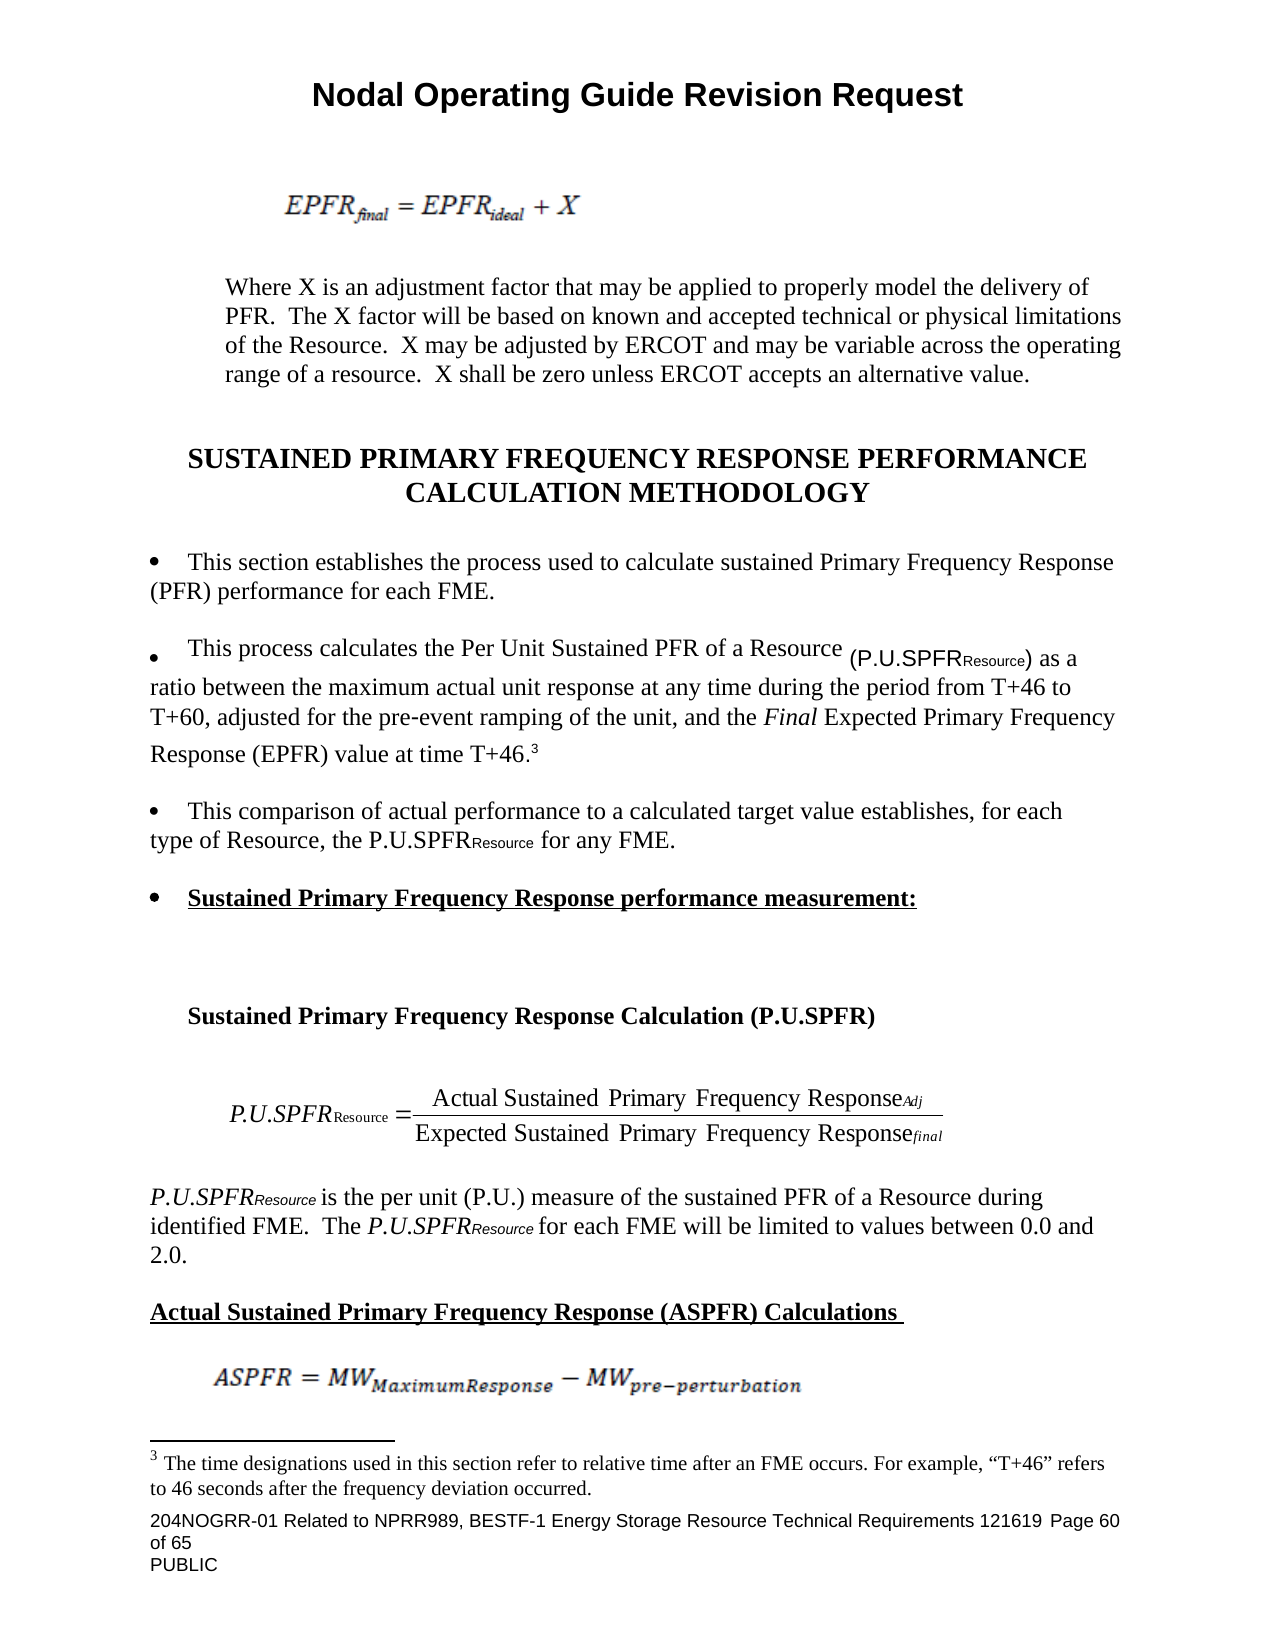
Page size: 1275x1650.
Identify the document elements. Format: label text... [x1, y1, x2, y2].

text Actual Sustained Primary Frequency Response (ASPFR) Calculations [150, 1297, 1125, 1326]
list This process calculates the Per Unit Sustained PFR of a Resource (P.U.SPFRResource) as a ratio between the maximum actual unit response at any time during the period from T+46 to T+60, adjusted for the pre‐event ramping of the unit, and the Final Expected Primary Frequency Response (EPFR) value at time T+46. [150, 633, 1125, 768]
picture [225, 150, 674, 244]
picture [150, 1326, 852, 1427]
list Sustained Primary Frequency Response performance measurement: [150, 883, 1125, 911]
text P.U.SPFRResource is the per unit (P.U.) measure of the sustained PFR of a Resource during identified FME. The P.U.SPFRResource for each FME will be limited to values between 0.0 and 2.0. [150, 1182, 1125, 1269]
list This comparison of actual performance to a calculated target value establishes, for each type of Resource, the P.U.SPFRResource for any FME. [150, 796, 1100, 854]
text Sustained Primary Frequency Response Calculation (P.U.SPFR) [187, 998, 1125, 1029]
text SUSTAINED Primary Frequency Response Performance Calculation Methodology [150, 441, 1125, 508]
text Where X is an adjustment factor that may be applied to properly model the delivery of PFR. The X factor will be based on known and accepted technical or physical limitations of the Resource. X may be adjusted by ERCOT and may be variable across the operating range of a resource. X shall be zero unless ERCOT accepts an alternative value. [225, 272, 1125, 387]
list This section establishes the process used to calculate sustained Primary Frequency Response (PFR) performance for each FME. [150, 547, 1125, 604]
